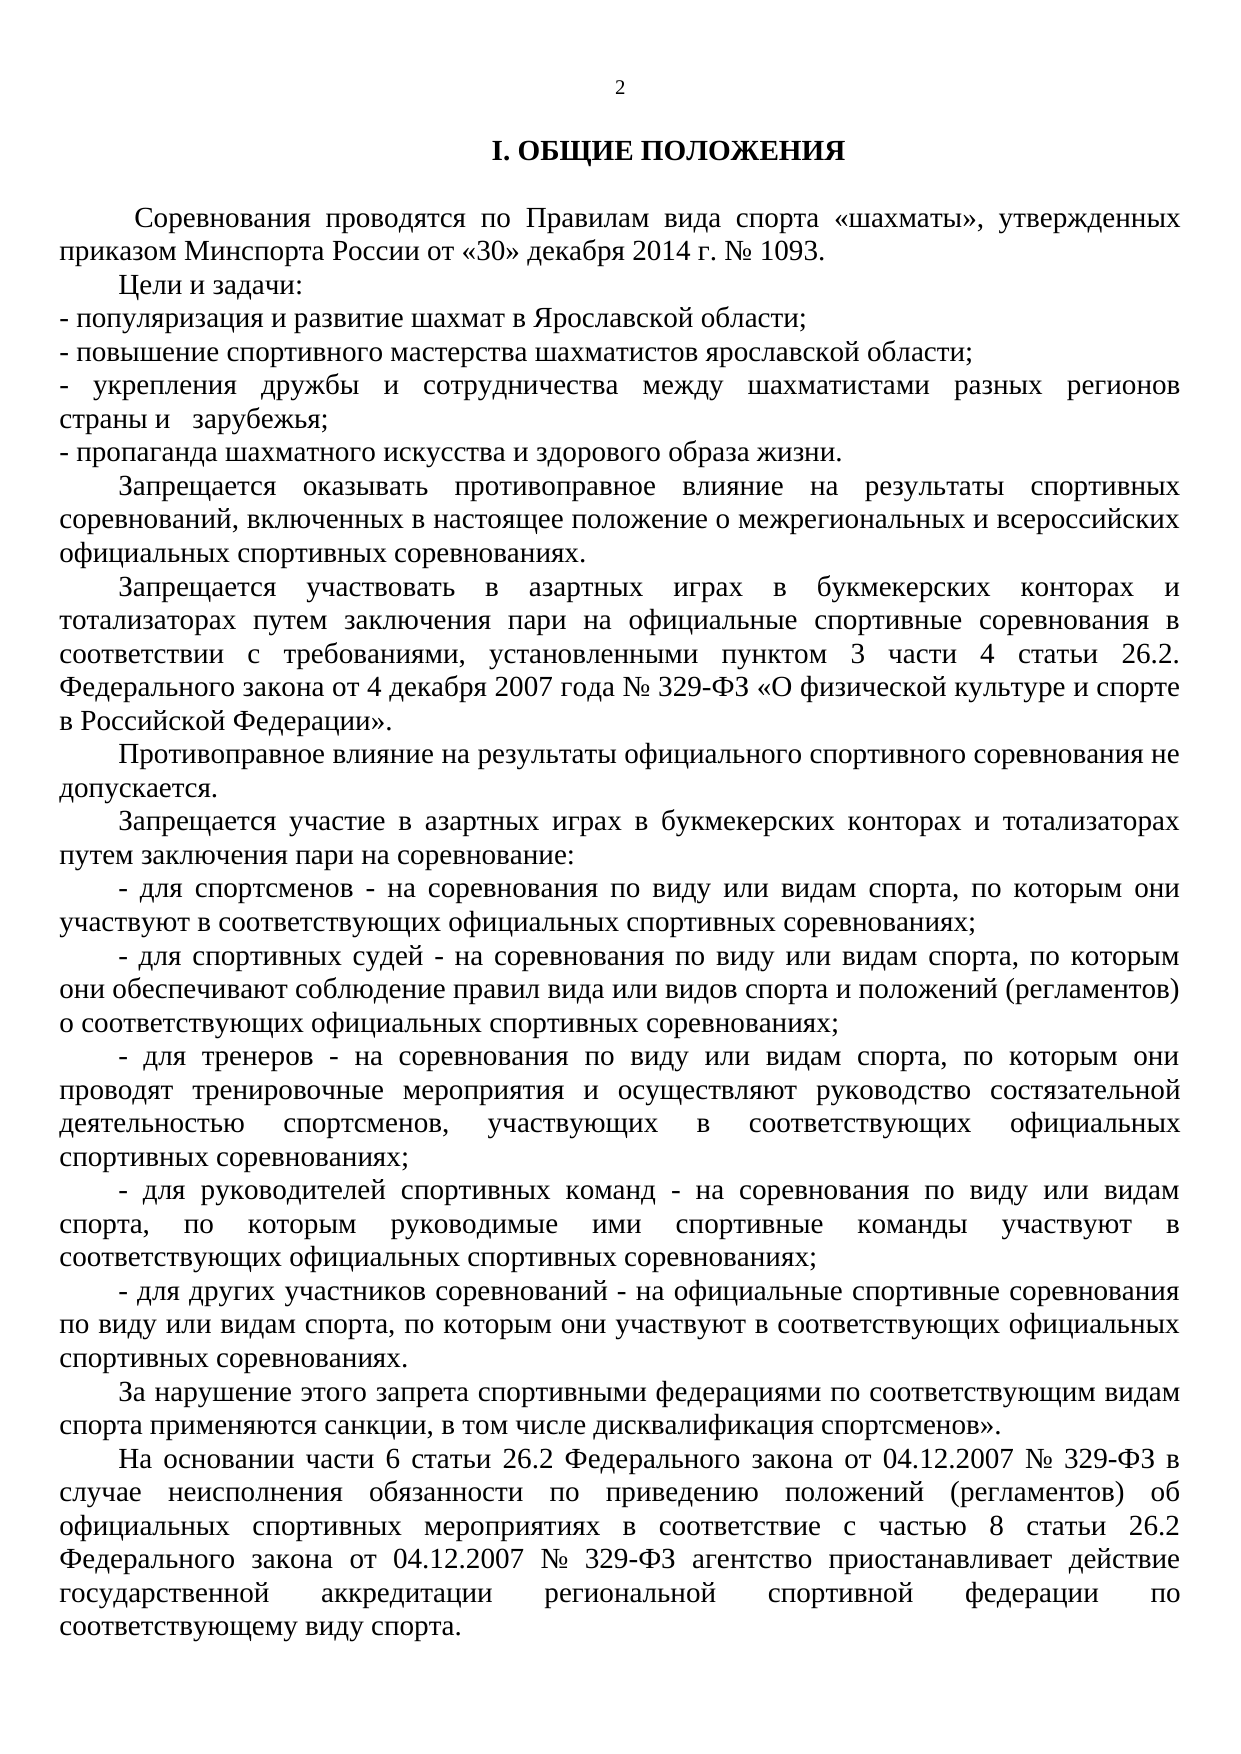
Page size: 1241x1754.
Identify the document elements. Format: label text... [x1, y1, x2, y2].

text На основании части 6 статьи 26.2 Федерального закона от 04.12.2007 № 329-ФЗ в случае неисполнения обязанности по приведению положений (регламентов) об официальных спортивных мероприятиях в соответствие с частью 8 статьи 26.2 Федерального закона от 04.12.2007 № 329-ФЗ агентство приостанавливает действие государственной аккредитации региональной спортивной федерации по соответствующему виду спорта. [59, 1441, 1181, 1642]
text - для других участников соревнований - на официальные спортивные соревнования по виду или видам спорта, по которым они участвуют в соответствующих официальных спортивных соревнованиях. [59, 1273, 1181, 1374]
text I. ОБЩИЕ ПОЛОЖЕНИЯ [156, 133, 1181, 166]
text - для руководителей спортивных команд - на соревнования по виду или видам спорта, по которым руководимые ими спортивные команды участвуют в соответствующих официальных спортивных соревнованиях; [59, 1172, 1181, 1273]
text Запрещается участвовать в азартных играх в букмекерских конторах и тотализаторах путем заключения пари на официальные спортивные соревнования в соответствии с требованиями, установленными пунктом 3 части 4 статьи 26.2. Федерального закона от 4 декабря 2007 года № 329-ФЗ «О физической культуре и спорте в Российской Федерации». [59, 569, 1181, 736]
text Соревнования проводятся по Правилам вида спорта «шахматы», утвержденных приказом Минспорта России от «30» декабря 2014 г. № 1093. [59, 200, 1181, 267]
text - для спортивных судей - на соревнования по виду или видам спорта, по которым они обеспечивают соблюдение правил вида или видов спорта и положений (регламентов) о соответствующих официальных спортивных соревнованиях; [59, 938, 1181, 1038]
text - повышение спортивного мастерства шахматистов ярославской области; [0, 334, 1181, 367]
text Цели и задачи: [59, 267, 1181, 300]
text Запрещается оказывать противоправное влияние на результаты спортивных соревнований, включенных в настоящее положение о межрегиональных и всероссийских официальных спортивных соревнованиях. [59, 468, 1181, 569]
text - для спортсменов - на соревнования по виду или видам спорта, по которым они участвуют в соответствующих официальных спортивных соревнованиях; [59, 871, 1181, 938]
text - популяризация и развитие шахмат в Ярославской области; [59, 300, 1181, 334]
text - для тренеров - на соревнования по виду или видам спорта, по которым они проводят тренировочные мероприятия и осуществляют руководство состязательной деятельностью спортсменов, участвующих в соответствующих официальных спортивных соревнованиях; [59, 1038, 1181, 1172]
text Запрещается участие в азартных играх в букмекерских конторах и тотализаторах путем заключения пари на соревнование: [59, 803, 1181, 871]
text - укрепления дружбы и сотрудничества между шахматистами разных регионов страны и зарубежья; [59, 367, 1181, 434]
text За нарушение этого запрета спортивными федерациями по соответствующим видам спорта применяются санкции, в том числе дисквалификация спортсменов». [59, 1374, 1181, 1441]
text Противоправное влияние на результаты официального спортивного соревнования не допускается. [59, 736, 1181, 803]
text - пропаганда шахматного искусства и здорового образа жизни. [0, 434, 1181, 468]
